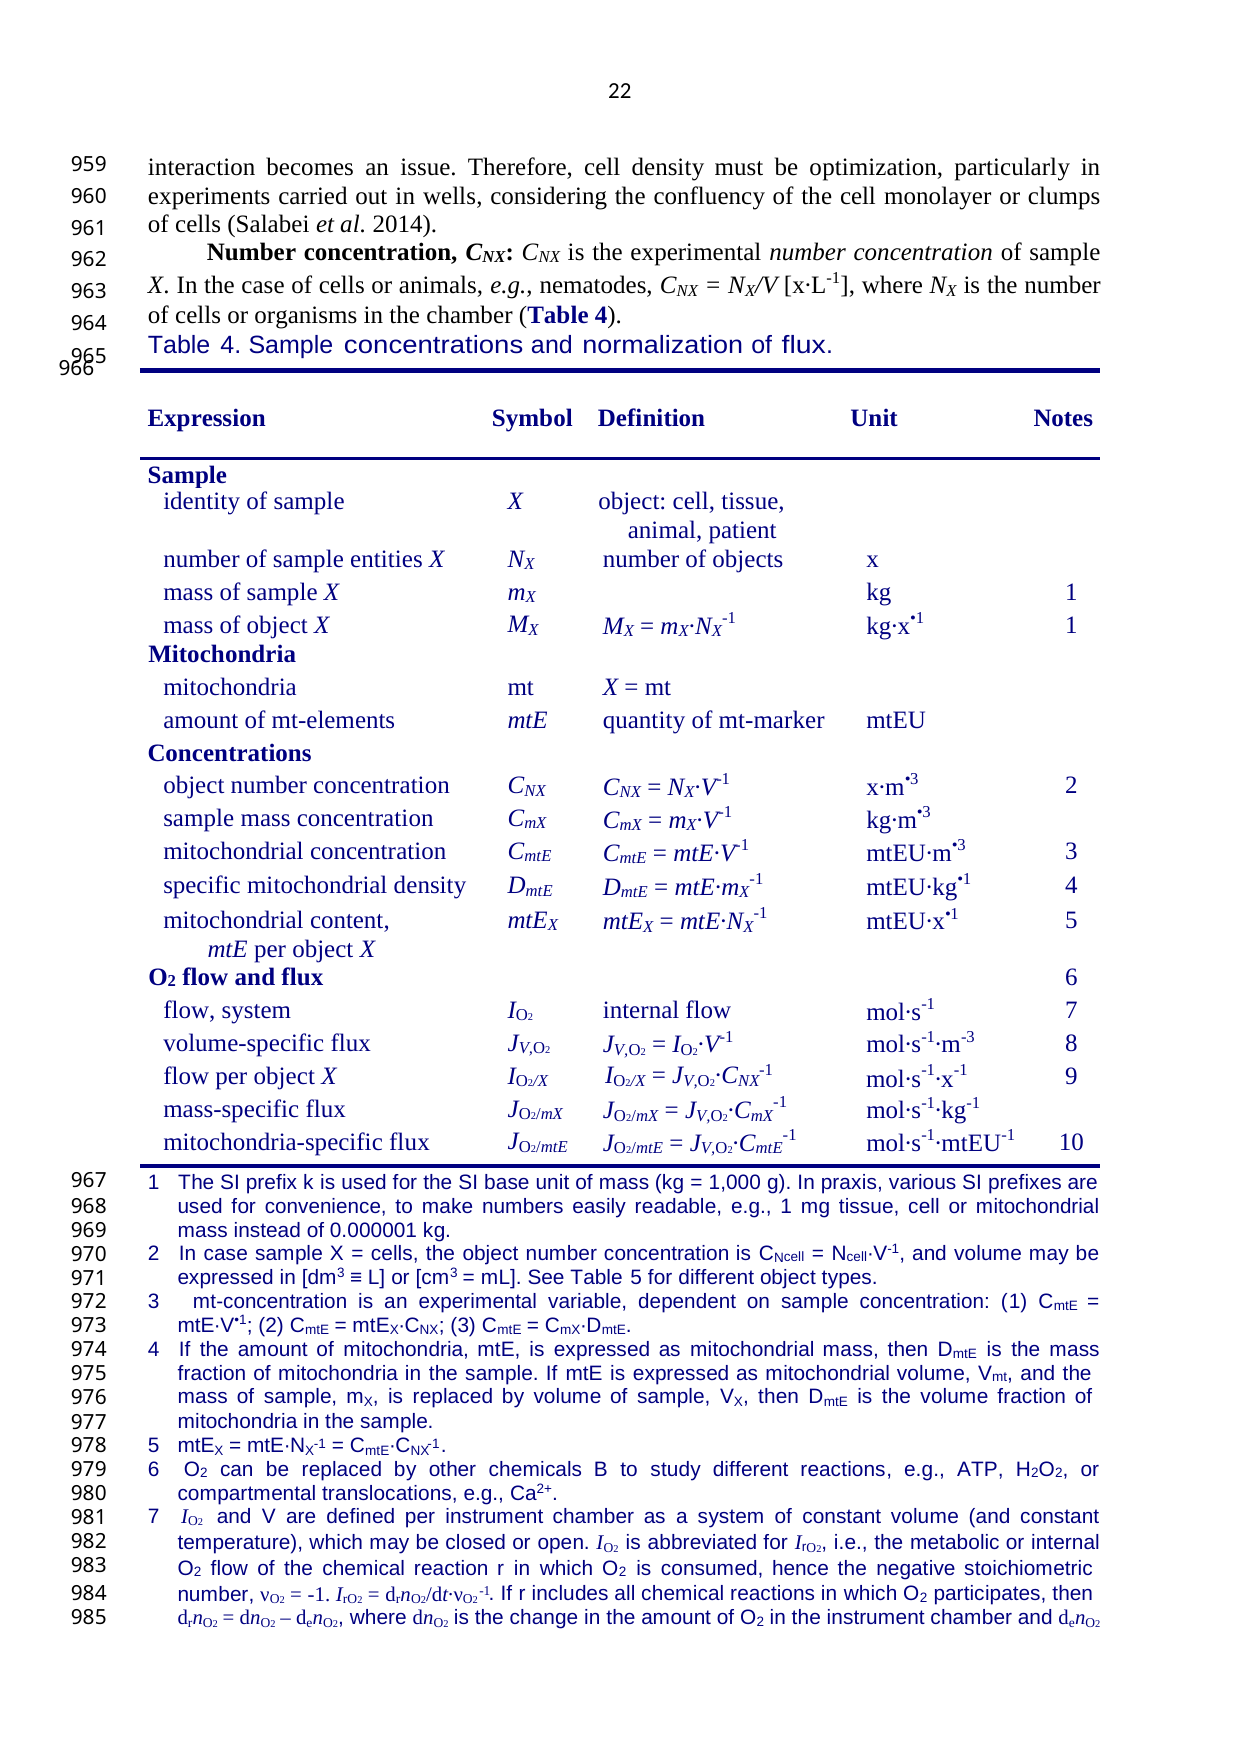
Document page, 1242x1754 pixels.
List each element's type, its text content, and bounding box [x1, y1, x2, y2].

text 959 [71, 149, 117, 177]
text 978 [71, 1435, 117, 1457]
text 964 [71, 308, 117, 337]
text Table 4. Sample concentrations and normalization of flux. [148, 329, 840, 358]
text 967 [71, 1166, 117, 1194]
text 969 [71, 1218, 117, 1242]
text 981 [71, 1505, 117, 1529]
text Number concentration, CNX: CNX is the experimental number concentration of sample X. In the case of cells or animals, e.g., nematodes, CNX = NX/V [x∙L-1], where NX is the number of cells or organisms in the chamber (Table 4). [148, 239, 1101, 329]
text 972 [71, 1290, 117, 1314]
text 979 [71, 1457, 117, 1481]
text 980 [71, 1481, 117, 1505]
text 982 [71, 1529, 117, 1553]
text 7 IO2 and V are defined per instrument chamber as a system of constant volume (and constant temperature), which may be closed or open. IO2 is abbreviated for IrO2, i.e., the metabolic or internal O2 flow of the chemical reaction r in which O2 is consumed, hence the negative stoichiometric [148, 1505, 1100, 1581]
text 965 [71, 340, 117, 362]
text number, νO2 = -1. IrO2 = drnO2/dt∙νO2 [177, 1584, 483, 1605]
text 968 [71, 1194, 117, 1218]
text mass of sample, mX, is replaced by volume of sample, VX, then DmtE is the volume fraction of mitochondria in the sample. [177, 1388, 1099, 1433]
text 977 [71, 1409, 117, 1433]
text 970 [71, 1242, 117, 1266]
text 963 [71, 276, 117, 305]
text 5 mtEX = mtE∙NX [148, 1435, 321, 1457]
text IO2/X = JV,O2∙CNX [58, 1061, 759, 1090]
text 1 The SI prefix k is used for the SI base unit of mass (kg = 1,000 g). In praxis, various SI prefixes are used for convenience, to make numbers easily readable, e.g., 1 mg tissue, cell or mitochondrial mass instead of 0.000001 kg. [148, 1169, 1099, 1241]
text 961 [71, 213, 117, 241]
text . If r includes all chemical reactions in which O2 participates, then [488, 1584, 1114, 1605]
text 973 [71, 1314, 117, 1338]
text drnO2 = dnO2 – denO2, where dnO2 is the change in the amount of O2 in the instrument chamber and denO2 [177, 1605, 1114, 1630]
text 6 O2 can be replaced by other chemicals B to study different reactions, e.g., ATP, H2O2, or compartmental translocations, e.g., Ca2+. [148, 1459, 1099, 1505]
text 962 [71, 244, 117, 273]
text 2 In case sample X = cells, the object number concentration is CNcell = Ncell∙V-1, and volume may be expressed in [dm3 ≡ L] or [cm3 = mL]. See Table 5 for different object types. [148, 1246, 1099, 1289]
text 974 [71, 1338, 117, 1362]
text 976 [71, 1386, 117, 1409]
text 966 [58, 362, 117, 378]
text 985 [71, 1605, 118, 1629]
text = CmtE∙CNX . [332, 1435, 1114, 1457]
text mol∙s ∙x [866, 1064, 1114, 1093]
text interaction becomes an issue. Therefore, cell density must be optimization, particularly in experiments carried out in wells, considering the confluency of the cell monolayer or clumps of cells (Salabei et al. 2014). [148, 152, 1101, 238]
text 960 [71, 181, 117, 209]
text 983 [71, 1553, 117, 1577]
text 3 mt-concentration is an experimental variable, dependent on sample concentration: (1) CmtE = mtE∙V•1; (2) CmtE = mtEX∙CNX; (3) CmtE = CmX∙DmtE. [148, 1291, 1100, 1339]
text 971 [71, 1266, 117, 1290]
text 4 If the amount of mitochondria, mtE, is expressed as mitochondrial mass, then DmtE is the mass fraction of mitochondria in the sample. If mtE is expressed as mitochondrial volume, Vmt, and the [148, 1340, 1100, 1386]
text 984 [71, 1584, 118, 1605]
text 975 [71, 1362, 117, 1386]
